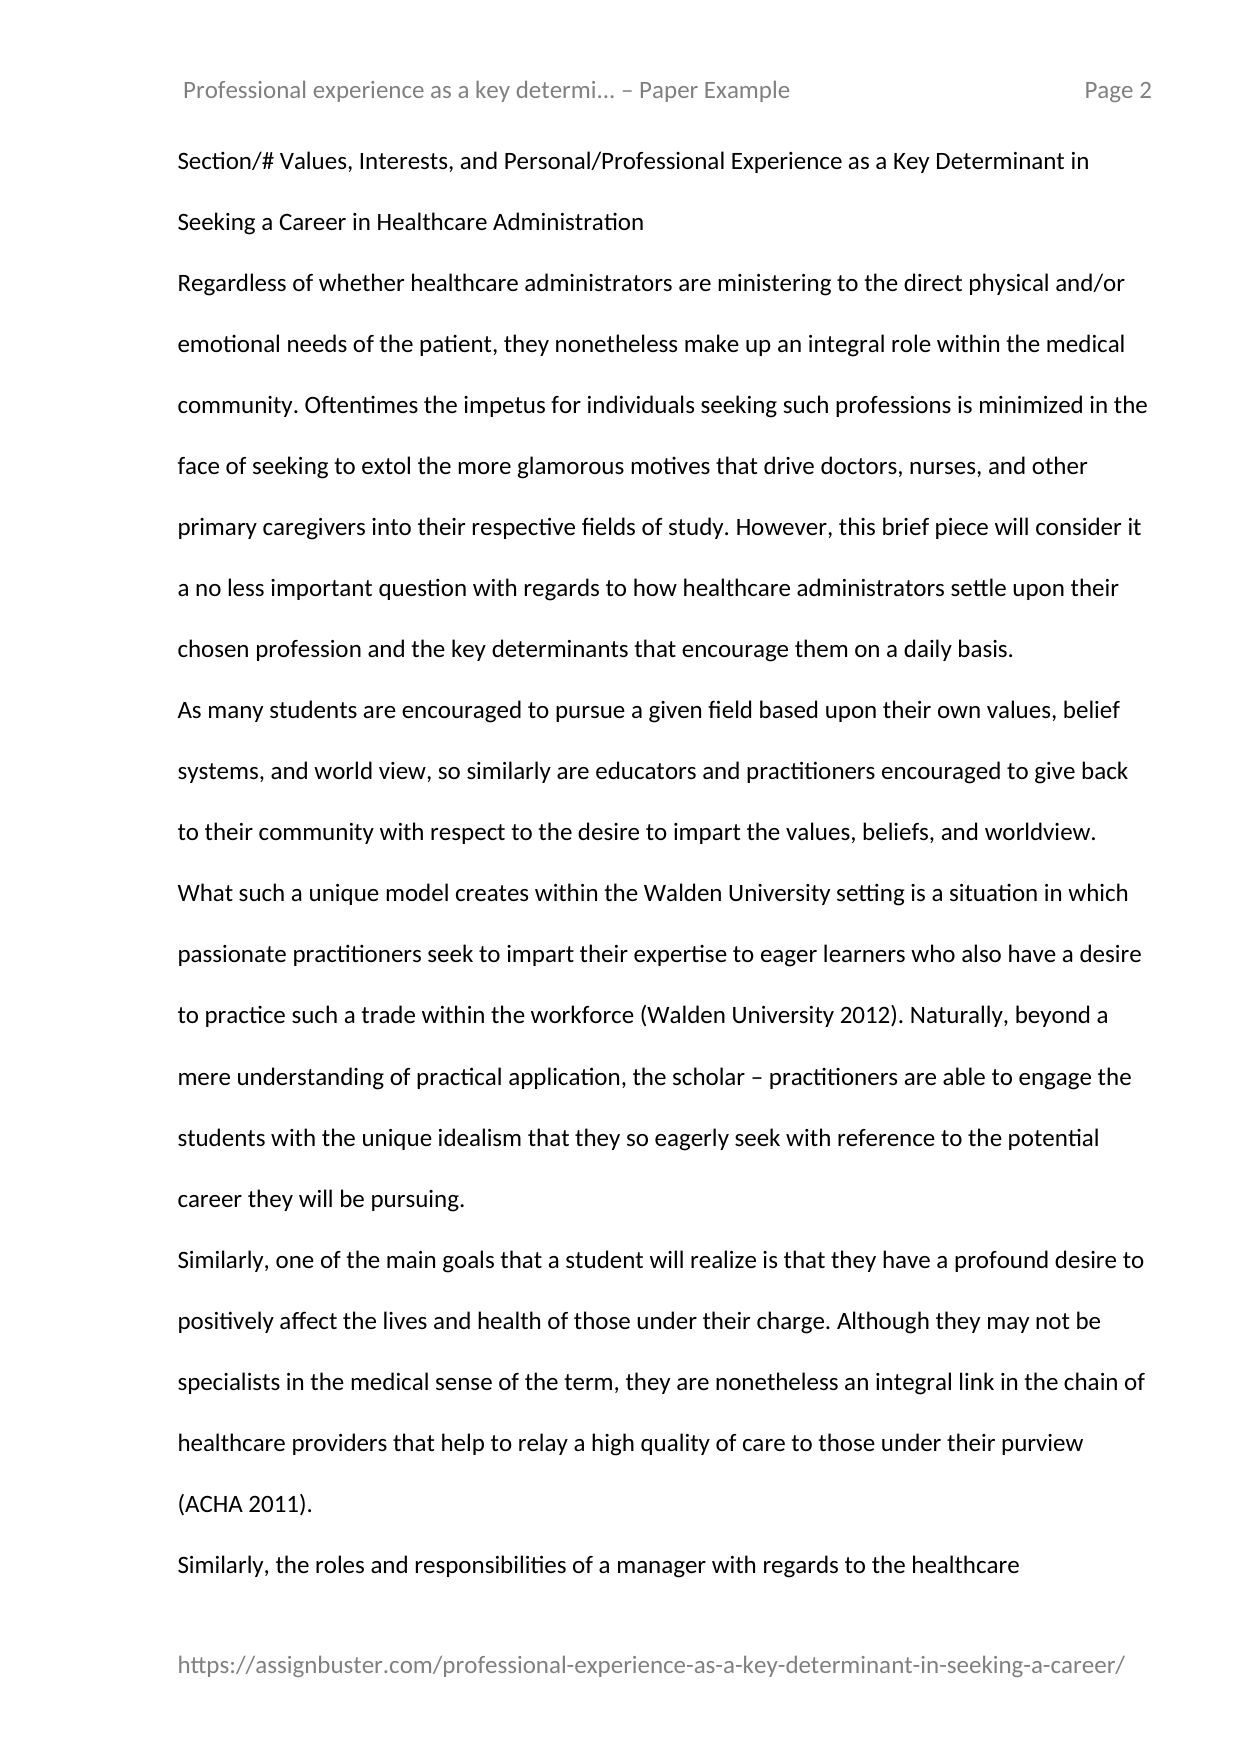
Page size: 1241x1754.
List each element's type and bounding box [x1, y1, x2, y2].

text [177, 145, 1152, 1579]
